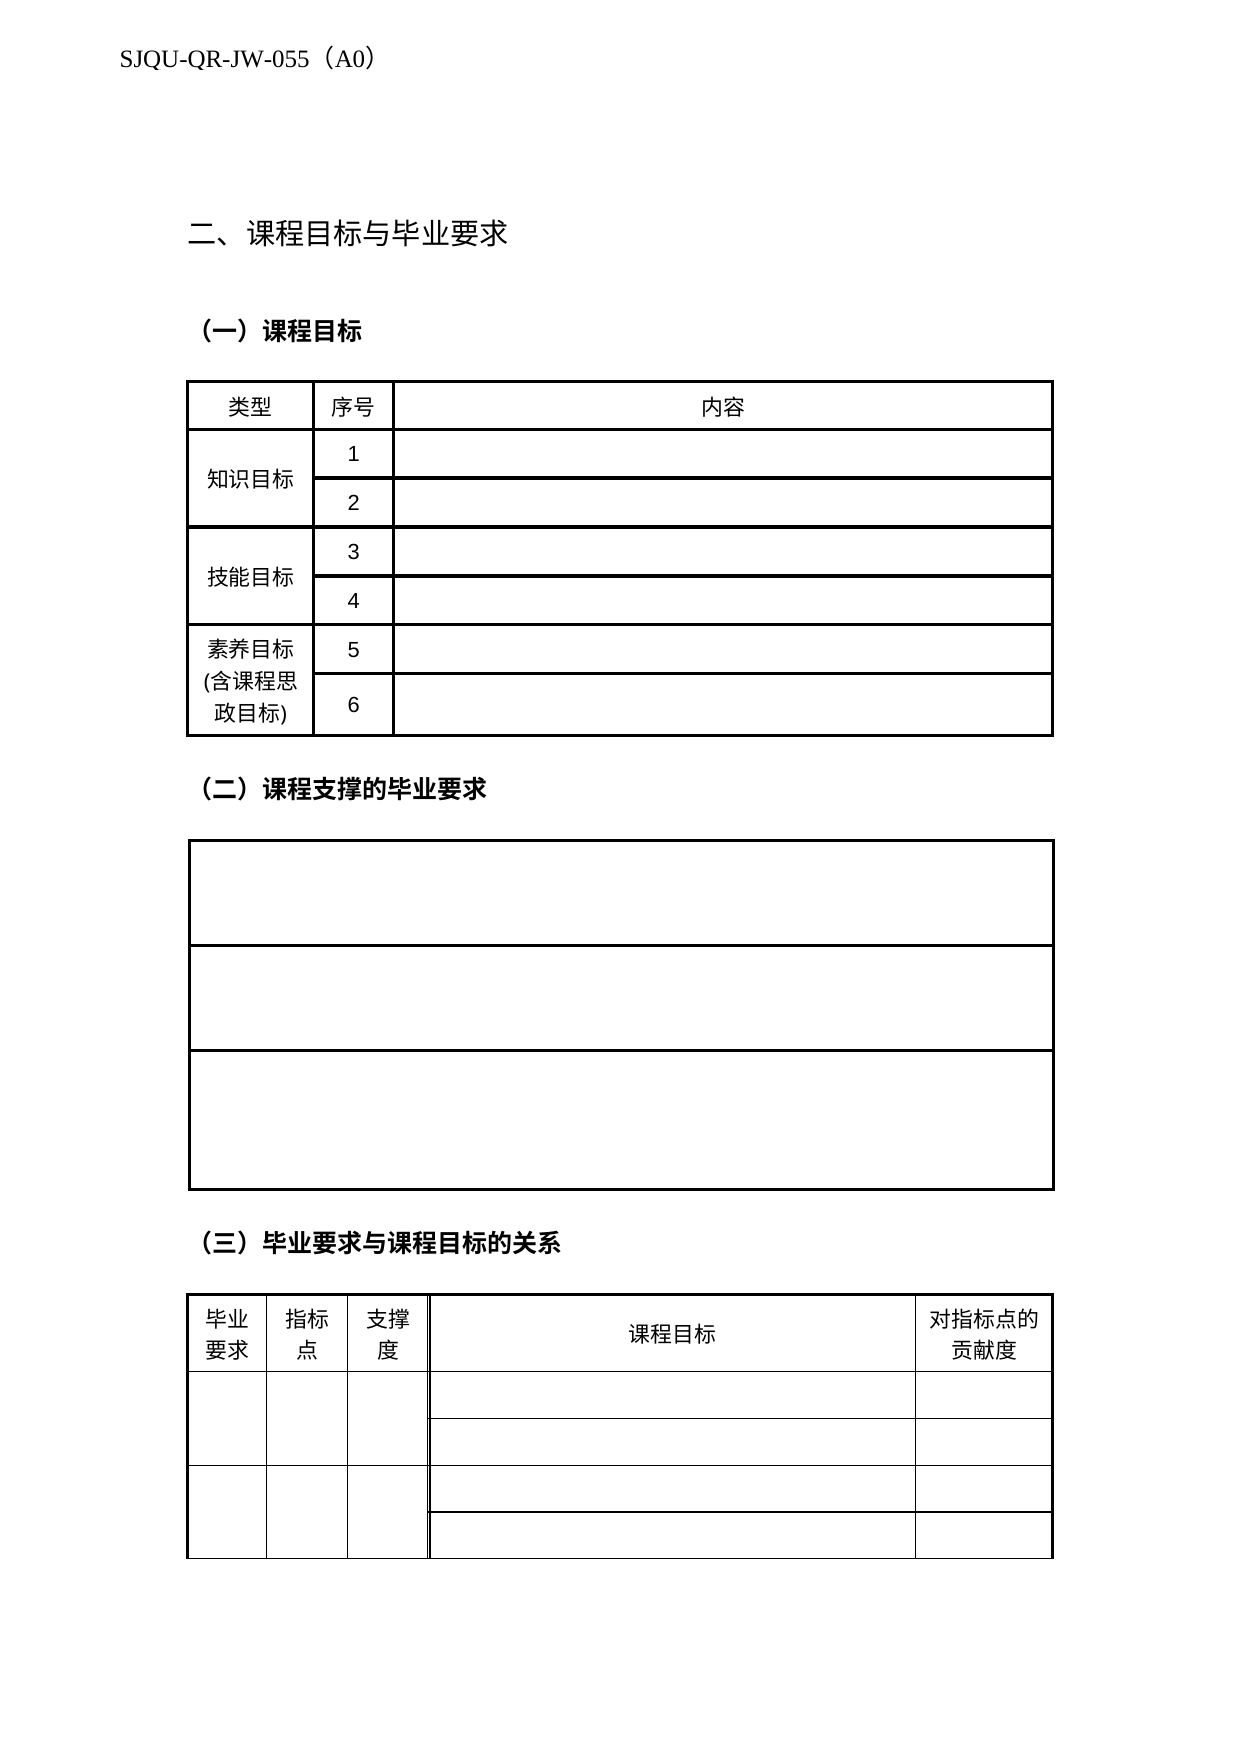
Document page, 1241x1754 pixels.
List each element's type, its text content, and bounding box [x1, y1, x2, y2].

table_cell 3 [315, 529, 392, 574]
table_cell [267, 1466, 347, 1558]
table_cell 素养目标 (含课程思政目标) [189, 626, 312, 733]
table_cell 1 [315, 431, 392, 476]
table_header 对指标点的贡献度 [916, 1296, 1051, 1371]
table_cell [431, 1419, 915, 1464]
table_cell [189, 1372, 266, 1464]
table_header 支撑度 [348, 1296, 427, 1371]
table_cell [395, 529, 1051, 574]
table_cell [395, 431, 1051, 476]
table_header 内容 [395, 383, 1051, 427]
table_cell 5 [315, 626, 392, 672]
table_header 指标点 [267, 1296, 347, 1371]
table_cell [395, 578, 1051, 623]
table_header 课程目标 [431, 1296, 915, 1371]
table_header 序号 [315, 383, 392, 427]
table_cell 2 [315, 480, 392, 525]
table_cell [189, 1466, 266, 1558]
table_cell [191, 1052, 1052, 1187]
table_cell [348, 1372, 427, 1464]
table_cell [395, 480, 1051, 525]
table_cell 6 [315, 675, 392, 733]
table_header 类型 [189, 383, 312, 427]
table_cell [348, 1466, 427, 1558]
table_cell [395, 675, 1051, 733]
text （二）课程支撑的毕业要求 [187, 754, 1053, 822]
table_cell [916, 1372, 1051, 1418]
table_cell [395, 626, 1051, 672]
table_cell [267, 1372, 347, 1464]
table_cell [431, 1513, 915, 1558]
text 二、课程目标与毕业要求 [187, 198, 1053, 266]
text （一）课程目标 [187, 295, 1053, 363]
table_header [191, 842, 1052, 943]
table_cell [191, 947, 1052, 1048]
table_header 毕业要求 [189, 1296, 266, 1371]
table_cell [431, 1466, 915, 1511]
table_cell 知识目标 [189, 431, 312, 525]
table_cell [431, 1372, 915, 1418]
table_cell 技能目标 [189, 529, 312, 623]
table_cell 4 [315, 578, 392, 623]
table_cell [916, 1419, 1051, 1464]
table_cell [916, 1466, 1051, 1511]
text （三）毕业要求与课程目标的关系 [187, 1208, 1053, 1276]
table_cell [916, 1513, 1051, 1558]
